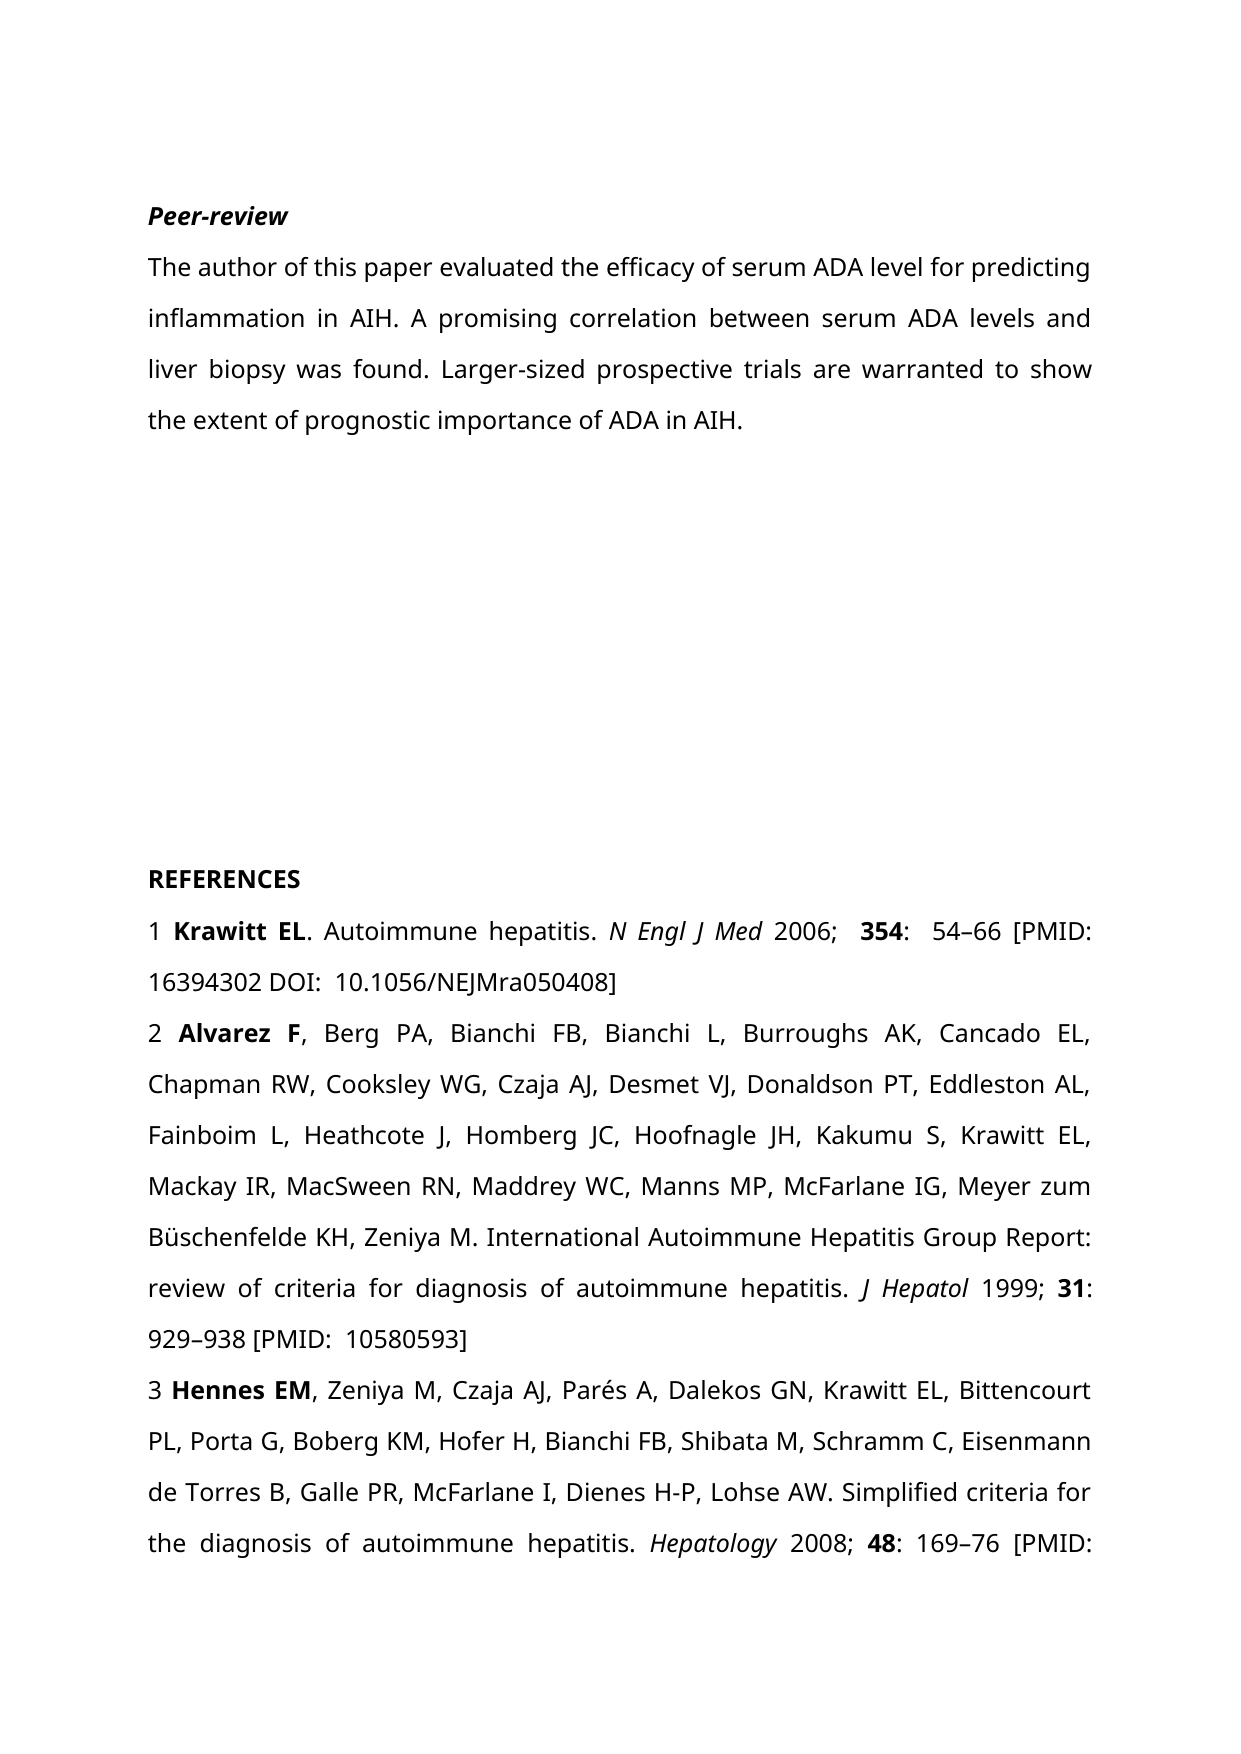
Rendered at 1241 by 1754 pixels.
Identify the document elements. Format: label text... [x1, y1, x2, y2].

text 2 Alvarez F, Berg PA, Bianchi FB, Bianchi L, Burroughs AK, Cancado EL, Chapman RW, Cooksley WG, Czaja AJ, Desmet VJ, Donaldson PT, Eddleston AL, Fainboim L, Heathcote J, Homberg JC, Hoofnagle JH, Kakumu S, Krawitt EL, Mackay IR, MacSween RN, Maddrey WC, Manns MP, McFarlane IG, Meyer zum Büschenfelde KH, Zeniya M. International Autoimmune Hepatitis Group Report: review of criteria for diagnosis of autoimmune hepatitis. J Hepatol 1999; 31: 929–938 [PMID: 10580593] [148, 1015, 1093, 1356]
text The author of this paper evaluated the efficacy of serum ADA level for predicting inflammation in AIH. A promising correlation between serum ADA levels and liver biopsy was found. Larger-sized prospective trials are warranted to show the extent of prognostic importance of ADA in AIH. [148, 250, 1093, 437]
text Peer-review [148, 199, 1093, 233]
text REFERENCES [148, 862, 1093, 896]
text 1 Krawitt EL. Autoimmune hepatitis. N Engl J Med 2006; 354: 54–66 [PMID: 16394302 DOI: 10.1056/NEJMra050408] [148, 913, 1093, 998]
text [148, 1373, 1093, 1560]
